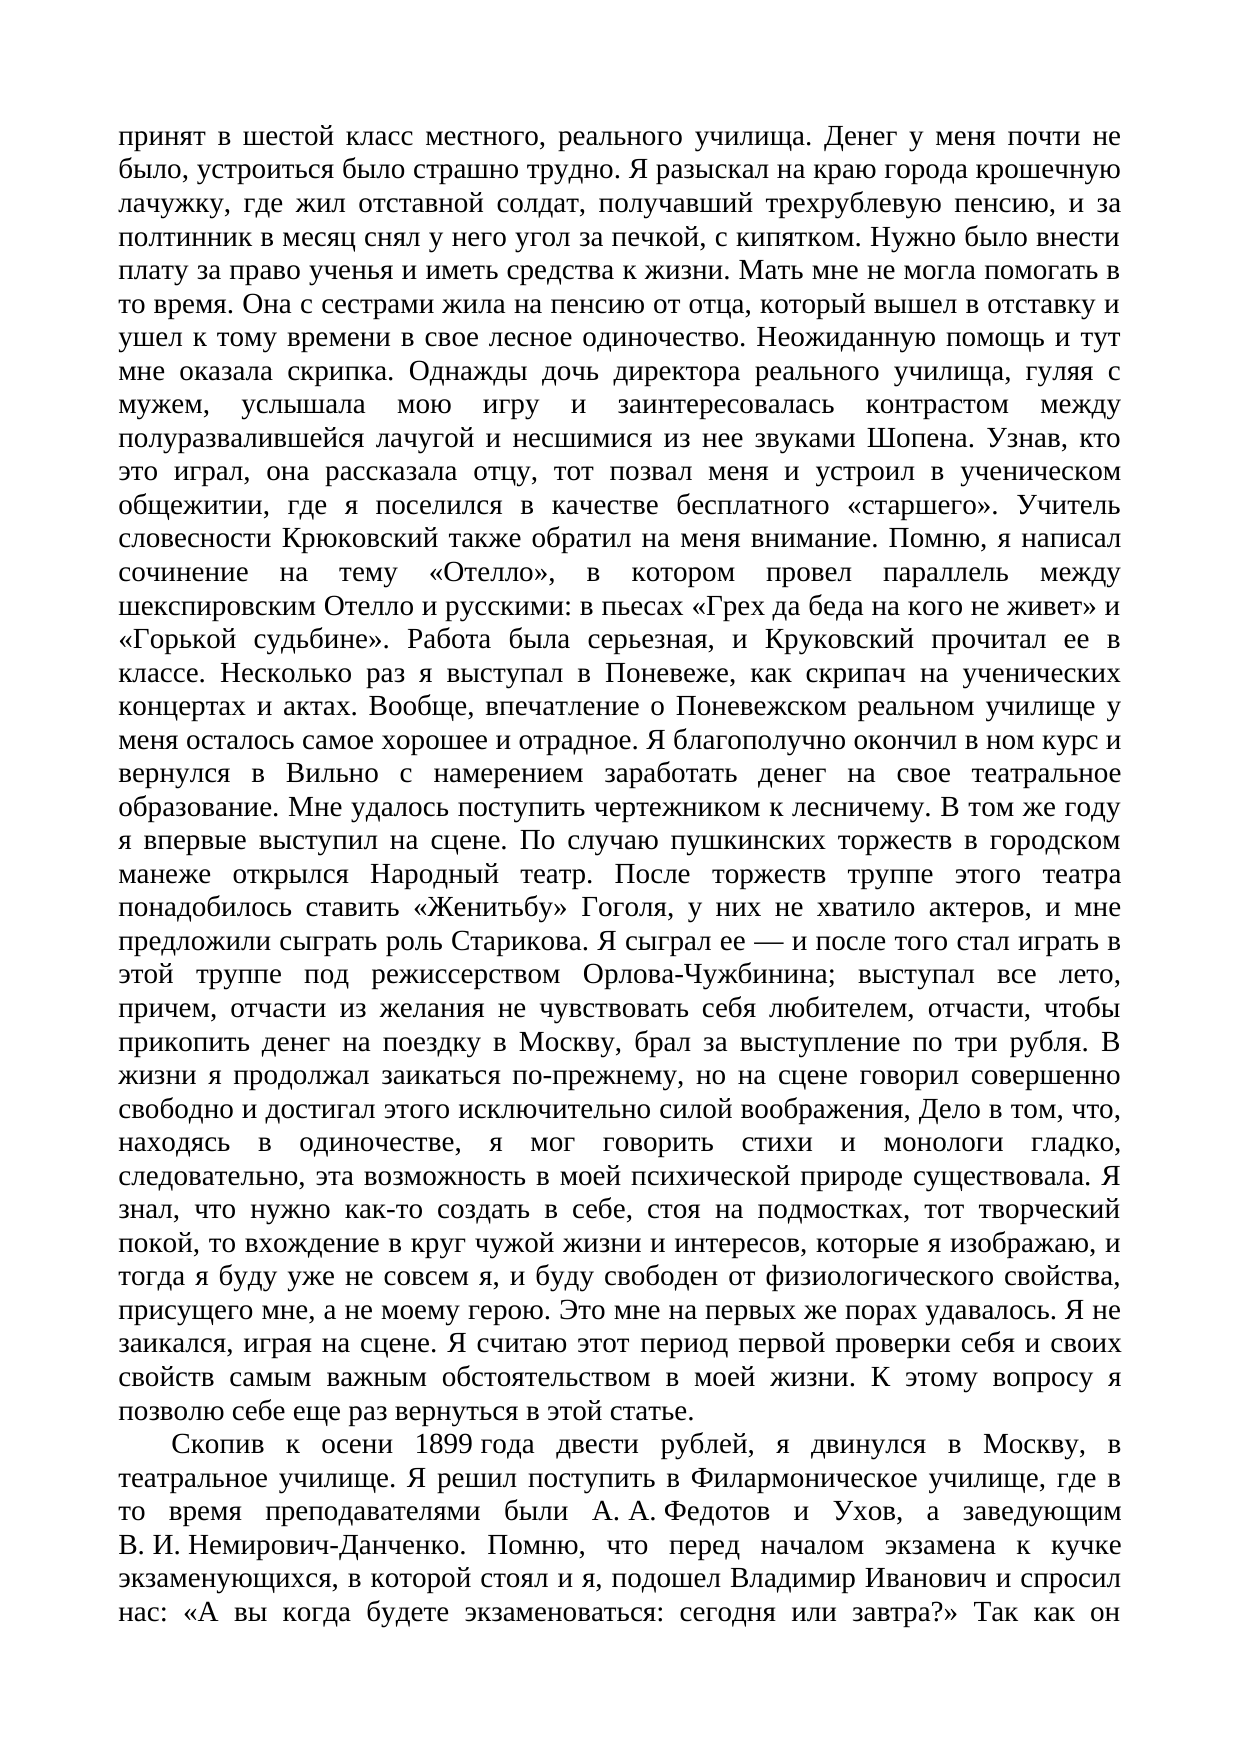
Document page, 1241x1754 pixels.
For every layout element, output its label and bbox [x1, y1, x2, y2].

text [118, 118, 1122, 1426]
text [118, 1426, 1122, 1627]
